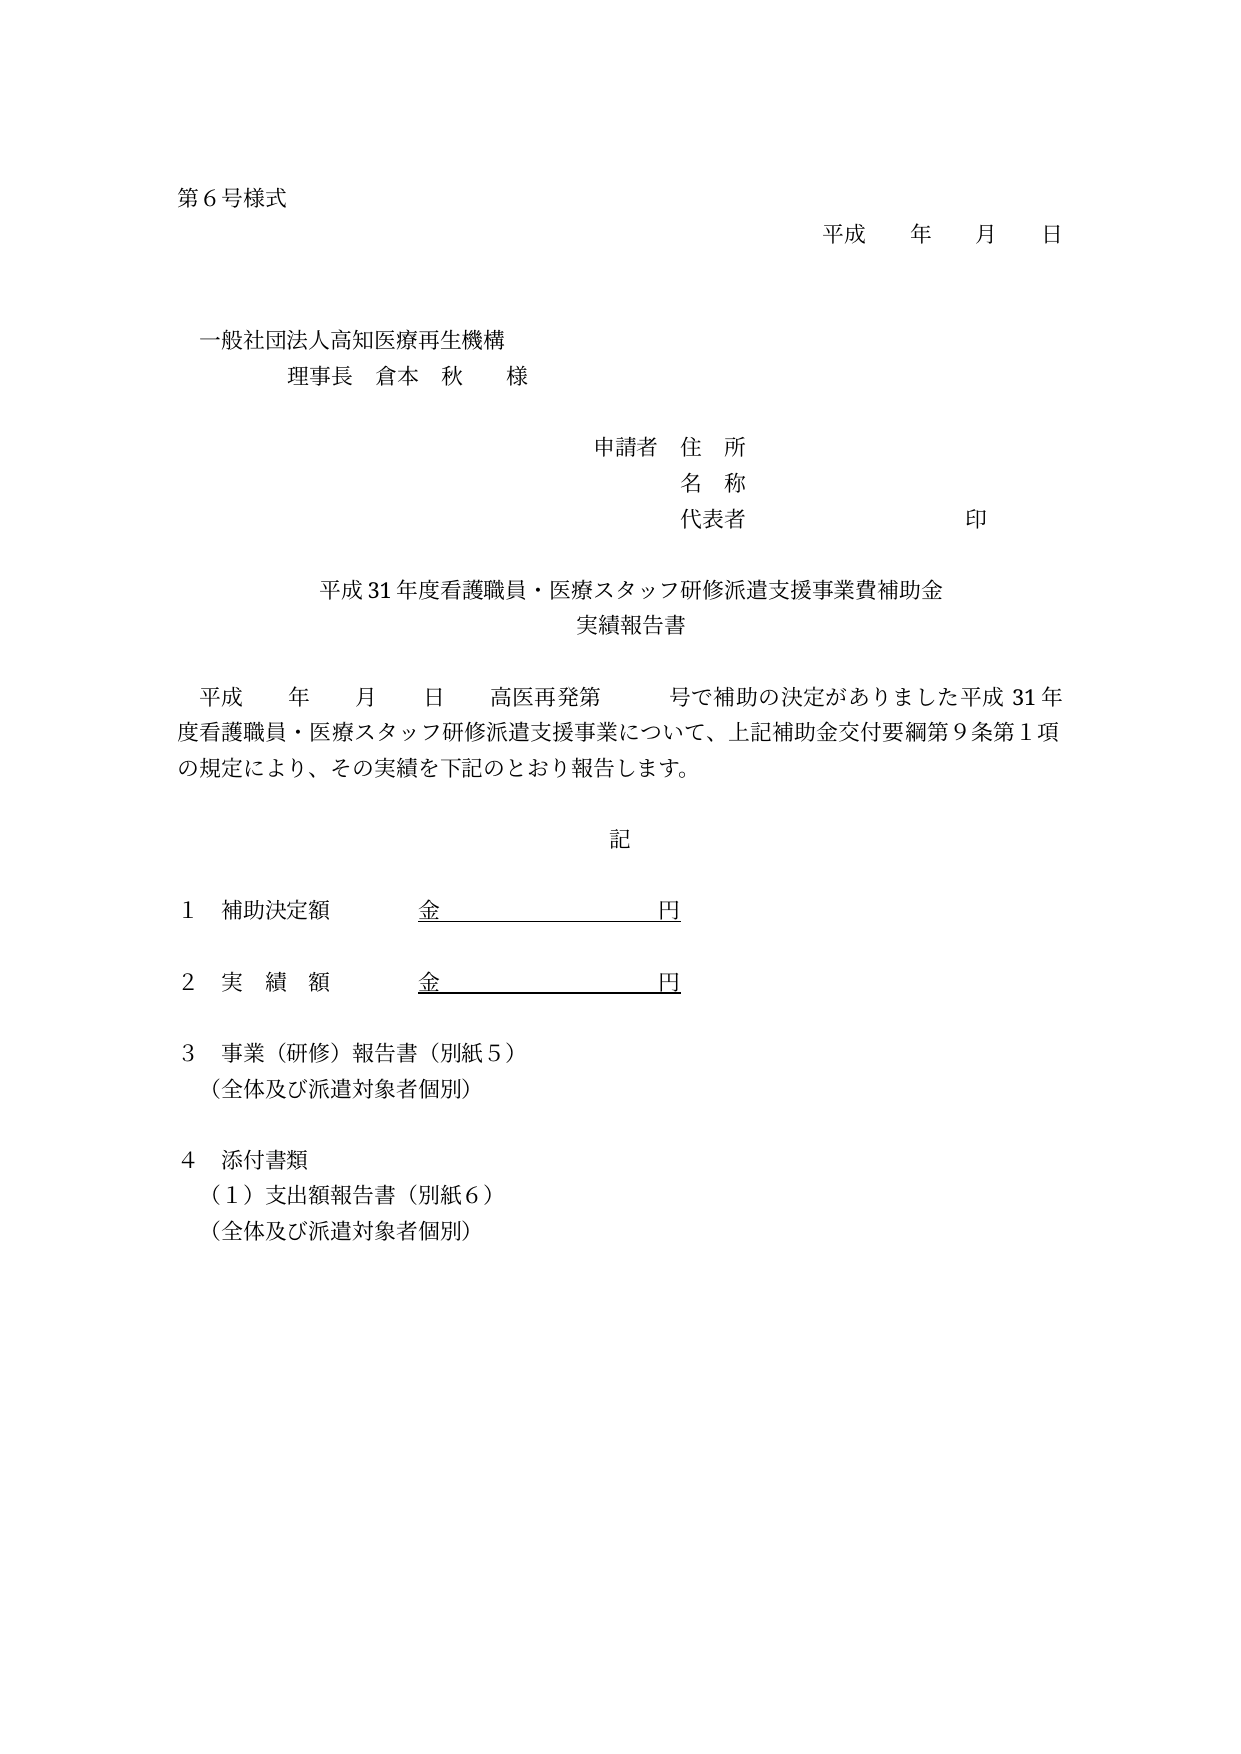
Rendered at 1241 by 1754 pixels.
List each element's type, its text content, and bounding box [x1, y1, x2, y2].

text ２ 実 績 額 金 円 [177, 963, 1063, 998]
text 理事長 倉本 秋 様 [200, 357, 1063, 393]
text 平成31年度看護職員・医療スタッフ研修派遣支援事業費補助金 [177, 571, 1063, 607]
text 一般社団法人高知医療再生機構 [177, 322, 1063, 357]
text １ 補助決定額 金 円 [177, 892, 1063, 927]
text 実績報告書 [177, 607, 1063, 642]
text ４ 添付書類 [177, 1141, 1063, 1177]
text 平成 年 月 日 高医再発第 号で補助の決定がありました平成31年度看護職員・医療スタッフ研修派遣支援事業について、上記補助金交付要綱第９条第１項の規定により、その実績を下記のとおり報告します。 [177, 678, 1063, 785]
text （１）支出額報告書（別紙６） [177, 1177, 1063, 1212]
text 名 称 [177, 464, 1063, 500]
subtitle 記 [177, 820, 1063, 856]
text 平成 年 月 日 [177, 215, 1063, 250]
text 申請者 住 所 [177, 428, 1063, 464]
text 代表者 印 [199, 500, 1063, 535]
text （全体及び派遣対象者個別） [177, 1212, 1063, 1248]
text 第６号様式 [177, 179, 1063, 215]
text ３ 事業（研修）報告書（別紙５） （全体及び派遣対象者個別） [177, 1034, 1063, 1105]
